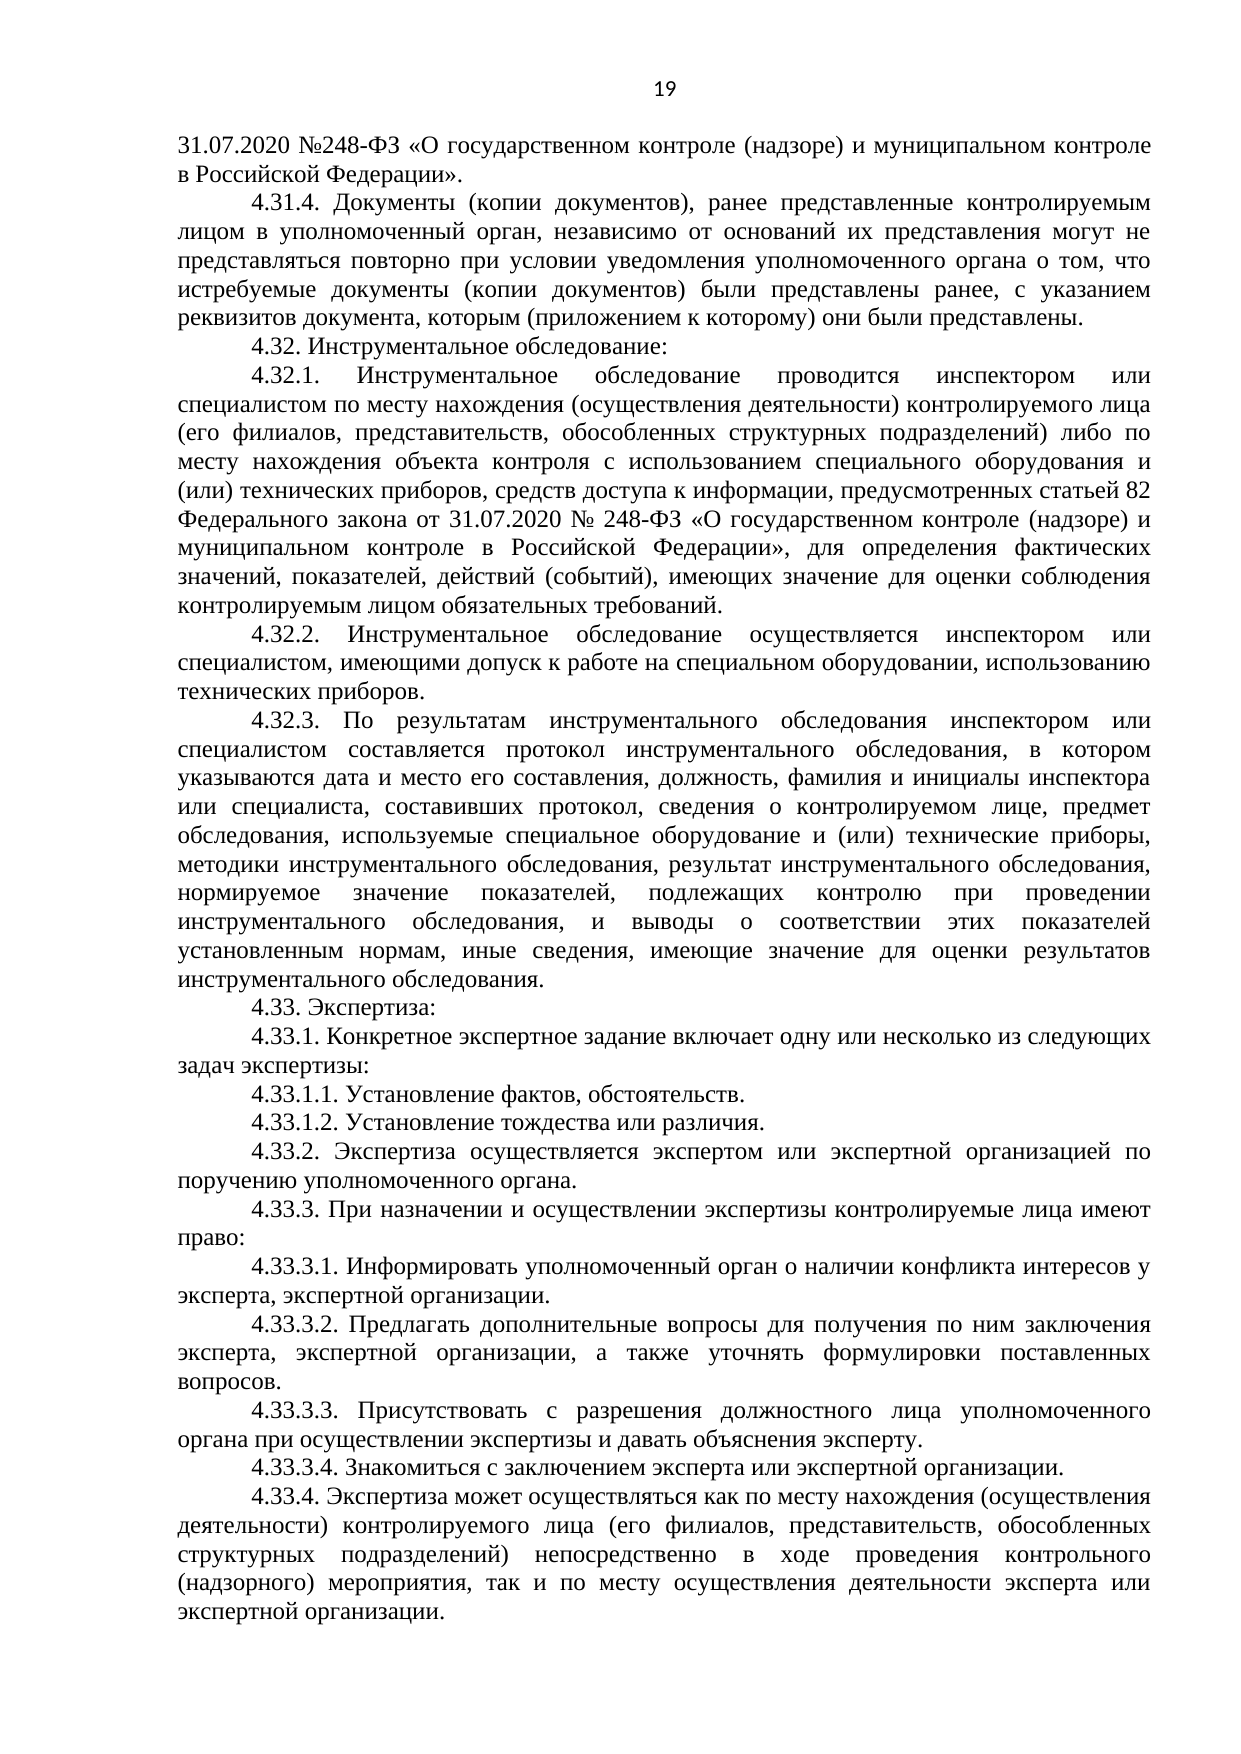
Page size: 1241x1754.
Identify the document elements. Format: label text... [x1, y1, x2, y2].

text 4.32.3. По результатам инструментального обследования инспектором или специалистом составляется протокол инструментального обследования, в котором указываются дата и место его составления, должность, фамилия и инициалы инспектора или специалиста, составивших протокол, сведения о контролируемом лице, предмет обследования, используемые специальное оборудование и (или) технические приборы, методики инструментального обследования, результат инструментального обследования, нормируемое значение показателей, подлежащих контролю при проведении инструментального обследования, и выводы о соответствии этих показателей установленным нормам, иные сведения, имеющие значение для оценки результатов инструментального обследования. [177, 705, 1152, 992]
text 4.33.3.3. Присутствовать с разрешения должностного лица уполномоченного органа при осуществлении экспертизы и давать объяснения эксперту. [177, 1395, 1152, 1452]
text 4.32.2. Инструментальное обследование осуществляется инспектором или специалистом, имеющими допуск к работе на специальном оборудовании, использованию технических приборов. [177, 619, 1152, 705]
text 4.33. Экспертиза: [177, 992, 1152, 1021]
text 4.32.1. Инструментальное обследование проводится инспектором или специалистом по месту нахождения (осуществления деятельности) контролируемого лица (его филиалов, представительств, обособленных структурных подразделений) либо по месту нахождения объекта контроля с использованием специального оборудования и (или) технических приборов, средств доступа к информации, предусмотренных статьей 82 Федерального закона от 31.07.2020 № 248-ФЗ «О государственном контроле (надзоре) и муниципальном контроле в Российской Федерации», для определения фактических значений, показателей, действий (событий), имеющих значение для оценки соблюдения контролируемым лицом обязательных требований. [177, 360, 1152, 619]
text 4.33.1. Конкретное экспертное задание включает одну или несколько из следующих задач экспертизы: [177, 1021, 1152, 1079]
text 4.33.3.1. Информировать уполномоченный орган о наличии конфликта интересов у эксперта, экспертной организации. [177, 1251, 1152, 1309]
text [177, 130, 1152, 187]
text 4.33.3.2. Предлагать дополнительные вопросы для получения по ним заключения эксперта, экспертной организации, а также уточнять формулировки поставленных вопросов. [177, 1309, 1152, 1395]
text 4.33.4. Экспертиза может осуществляться как по месту нахождения (осуществления деятельности) контролируемого лица (его филиалов, представительств, обособленных структурных подразделений) непосредственно в ходе проведения контрольного (надзорного) мероприятия, так и по месту осуществления деятельности эксперта или экспертной организации. [177, 1481, 1152, 1625]
text 4.33.1.1. Установление фактов, обстоятельств. [177, 1079, 1152, 1107]
text 4.33.2. Экспертиза осуществляется экспертом или экспертной организацией по поручению уполномоченного органа. [177, 1136, 1152, 1194]
text 4.33.3.4. Знакомиться с заключением эксперта или экспертной организации. [177, 1452, 1152, 1481]
text 4.32. Инструментальное обследование: [177, 331, 1152, 360]
text 4.31.4. Документы (копии документов), ранее представленные контролируемым лицом в уполномоченный орган, независимо от оснований их представления могут не представляться повторно при условии уведомления уполномоченного органа о том, что истребуемые документы (копии документов) были представлены ранее, с указанием реквизитов документа, которым (приложением к которому) они были представлены. [177, 187, 1152, 331]
text 4.33.3. При назначении и осуществлении экспертизы контролируемые лица имеют право: [177, 1194, 1152, 1251]
text 4.33.1.2. Установление тождества или различия. [177, 1107, 1152, 1136]
